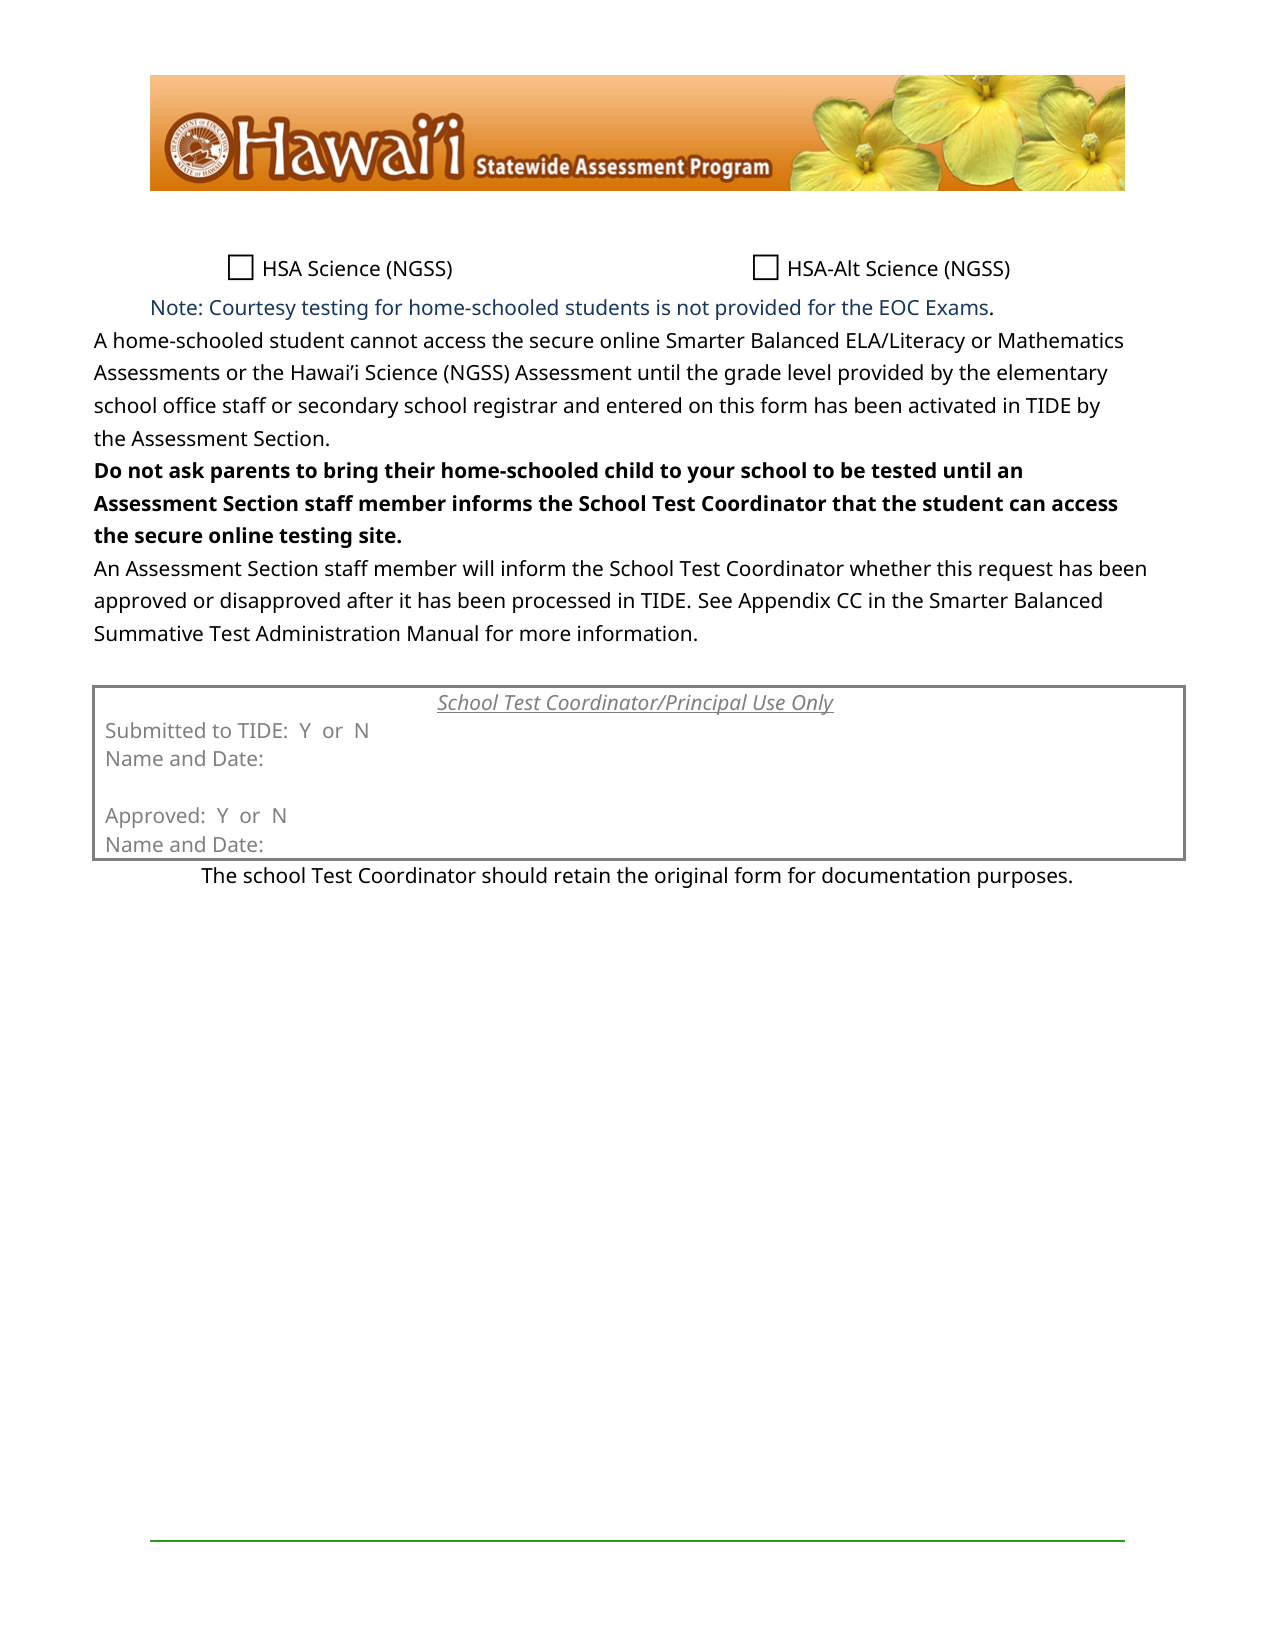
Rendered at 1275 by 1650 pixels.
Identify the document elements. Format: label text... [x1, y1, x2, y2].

text A home-schooled student cannot access the secure online Smarter Balanced ELA/Literacy or Mathematics Assessments or the Hawai’i Science (NGSS) Assessment until the grade level provided by the elementary school office staff or secondary school registrar and entered on this form has been activated in TIDE by the Assessment Section. [94, 326, 1125, 452]
text Do not ask parents to bring their home-schooled child to your school to be tested until an Assessment Section staff member informs the School Test Coordinator that the student can access the secure online testing site. [94, 456, 1125, 550]
text The school Test Coordinator should retain the original form for documentation purposes. [150, 861, 1125, 890]
picture [150, 75, 1125, 191]
text □ HSA Science (NGSS) □ HSA-Alt Science (NGSS) [150, 241, 1125, 286]
text Note: Courtesy testing for home-schooled students is not provided for the EOC Exams. [150, 293, 1125, 322]
text An Assessment Section staff member will inform the School Test Coordinator whether this request has been approved or disapproved after it has been processed in TIDE. See Appendix CC in the Smarter Balanced Summative Test Administration Manual for more information. [94, 554, 1191, 648]
table_header School Test Coordinator/Principal Use Only Submitted to TIDE: Y or N Name and Date: Approved: Y or N Name and Date: [95, 688, 1183, 858]
